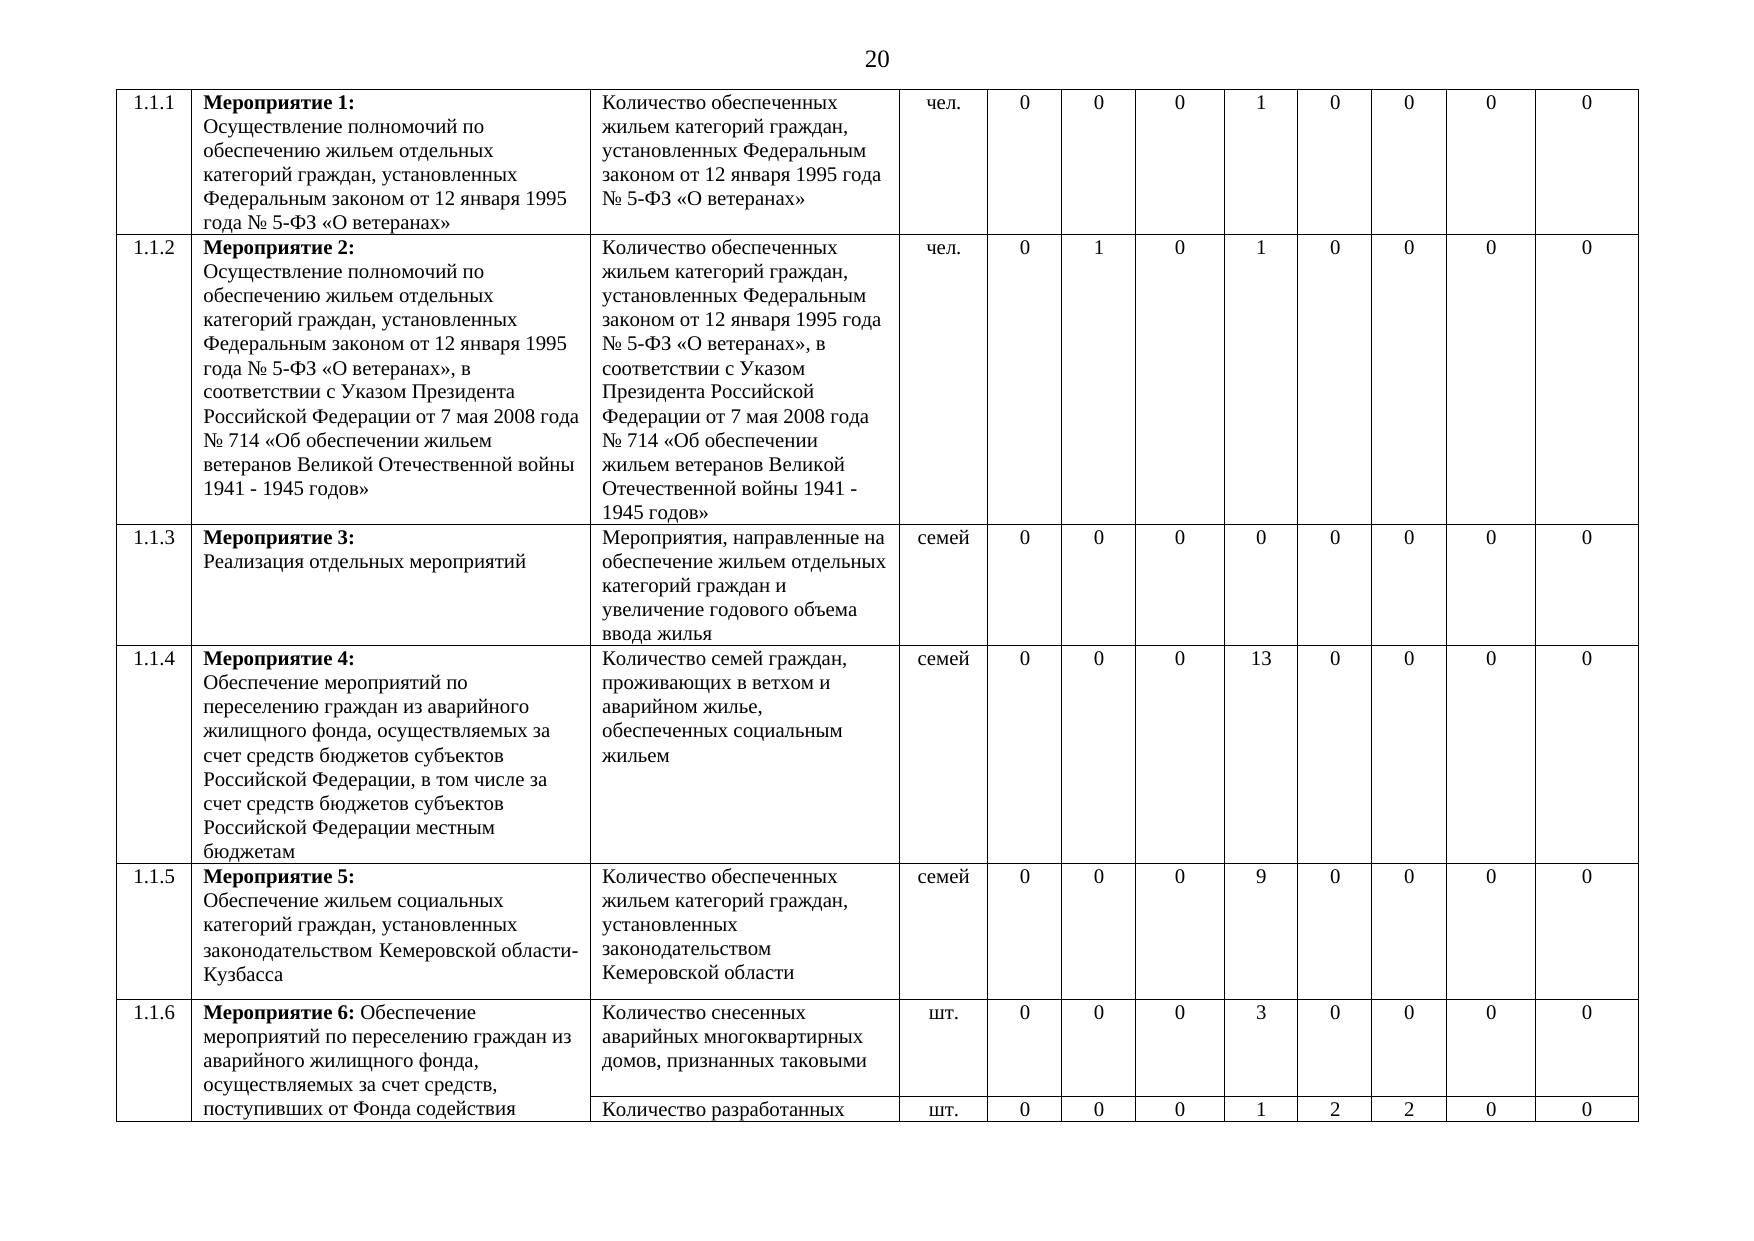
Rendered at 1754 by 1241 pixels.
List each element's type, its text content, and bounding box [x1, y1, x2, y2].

table_cell 0 [1062, 90, 1135, 234]
table_cell 0 [1062, 525, 1135, 645]
table_cell 0 [1225, 525, 1297, 645]
table_cell 0 [1447, 525, 1535, 645]
table_cell 0 [1447, 1097, 1535, 1121]
table_cell 0 [988, 525, 1061, 645]
table_cell 0 [1372, 1000, 1446, 1096]
table_cell 1 [1062, 235, 1135, 524]
table_cell Мероприятие 2: Осуществление полномочий по обеспечению жильем отдельных категорий граждан, установленных Федеральным законом от 12 января 1995 года № 5-ФЗ «О ветеранах», в соответствии с Указом Президента Российской Федерации от 7 мая 2008 года № 714 «Об обеспечении жильем ветеранов Великой Отечественной войны 1941 - 1945 годов» [192, 235, 590, 524]
table_cell 0 [1298, 864, 1371, 999]
table_cell 1 [1225, 90, 1297, 234]
table_cell 0 [988, 235, 1061, 524]
table_cell 0 [1372, 235, 1446, 524]
table_cell 0 [1298, 235, 1371, 524]
table_cell 0 [1372, 525, 1446, 645]
table_cell Количество обеспеченных жильем категорий граждан, установленных Федеральным законом от 12 января 1995 года № 5-ФЗ «О ветеранах», в соответствии с Указом Президента Российской Федерации от 7 мая 2008 года № 714 «Об обеспечении жильем ветеранов Великой Отечественной войны 1941 - 1945 годов» [591, 235, 899, 524]
table_cell Количество снесенных аварийных многоквартирных домов, признанных таковыми [591, 1000, 899, 1096]
table_cell 0 [1536, 646, 1638, 863]
table_cell 0 [1536, 525, 1638, 645]
table_cell Мероприятие 4: Обеспечение мероприятий по переселению граждан из аварийного жилищного фонда, осуществляемых за счет средств бюджетов субъектов Российской Федерации, в том числе за счет средств бюджетов субъектов Российской Федерации местным бюджетам [192, 646, 590, 863]
table_cell 0 [1136, 1000, 1224, 1096]
table_cell Количество обеспеченных жильем категорий граждан, установленных законодательством Кемеровской области [591, 864, 899, 999]
table_cell 0 [1062, 864, 1135, 999]
table_cell шт. [900, 1097, 987, 1121]
table_cell 0 [1536, 1097, 1638, 1121]
table_cell 1.1.3 [117, 525, 191, 645]
table_cell 0 [1536, 90, 1638, 234]
table_cell семей [900, 646, 987, 863]
table_cell 0 [1298, 1000, 1371, 1096]
table_cell семей [900, 525, 987, 645]
table_cell 0 [1298, 646, 1371, 863]
table_cell чел. [900, 90, 987, 234]
table_cell 0 [1447, 864, 1535, 999]
table_cell 0 [1298, 90, 1371, 234]
table_cell 0 [1447, 1000, 1535, 1096]
table_cell 0 [1062, 646, 1135, 863]
table_cell семей [900, 864, 987, 999]
table_cell 0 [1136, 525, 1224, 645]
table_cell 0 [988, 1000, 1061, 1096]
table_cell Мероприятие 1: Осуществление полномочий по обеспечению жильем отдельных категорий граждан, установленных Федеральным законом от 12 января 1995 года № 5-ФЗ «О ветеранах» [192, 90, 590, 234]
table_cell шт. [900, 1000, 987, 1096]
table_cell 9 [1225, 864, 1297, 999]
table_cell 0 [988, 1097, 1061, 1121]
table_cell 1 [1225, 1097, 1297, 1121]
table_cell 0 [1372, 646, 1446, 863]
table_cell Количество семей граждан, проживающих в ветхом и аварийном жилье, обеспеченных социальным жильем [591, 646, 899, 863]
table_cell 1 [1225, 235, 1297, 524]
table_cell 0 [1447, 646, 1535, 863]
table_cell 1.1.2 [117, 235, 191, 524]
table_cell 0 [1136, 864, 1224, 999]
table_cell 0 [1536, 235, 1638, 524]
table_cell 0 [1372, 90, 1446, 234]
table_cell 0 [1447, 235, 1535, 524]
table_cell 1.1.5 [117, 864, 191, 999]
table_cell 0 [1536, 864, 1638, 999]
table_cell 0 [988, 90, 1061, 234]
table_cell 2 [1298, 1097, 1371, 1121]
table_cell 0 [1136, 1097, 1224, 1121]
table_cell 1.1.6 [117, 1000, 191, 1121]
table_cell Мероприятие 6: Обеспечение мероприятий по переселению граждан из аварийного жилищного фонда, осуществляемых за счет средств, поступивших от Фонда содействия реформированию жилищно – коммунального хозяйства [192, 1000, 590, 1121]
table_cell Количество обеспеченных жильем категорий граждан, установленных Федеральным законом от 12 января 1995 года № 5-ФЗ «О ветеранах» [591, 90, 899, 234]
table_cell 0 [1372, 864, 1446, 999]
table_cell 13 [1225, 646, 1297, 863]
table_cell 1.1.1 [117, 90, 191, 234]
table_cell чел. [900, 235, 987, 524]
table_cell 0 [1062, 1097, 1135, 1121]
table_cell 1.1.4 [117, 646, 191, 863]
table_cell 0 [1298, 525, 1371, 645]
table_cell 0 [988, 646, 1061, 863]
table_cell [591, 1097, 899, 1121]
table_cell 0 [1136, 646, 1224, 863]
table_cell 2 [1372, 1097, 1446, 1121]
table_cell Мероприятия, направленные на обеспечение жильем отдельных категорий граждан и увеличение годового объема ввода жилья [591, 525, 899, 645]
table_cell Мероприятие 5: Обеспечение жильем социальных категорий граждан, установленных законодательством Кемеровской области-Кузбасса [192, 864, 590, 999]
table_cell 0 [1136, 235, 1224, 524]
table_cell Мероприятие 3: Реализация отдельных мероприятий [192, 525, 590, 645]
table_cell 0 [1447, 90, 1535, 234]
table_cell 3 [1225, 1000, 1297, 1096]
table_cell 0 [1536, 1000, 1638, 1096]
table_cell 0 [988, 864, 1061, 999]
table_cell 0 [1136, 90, 1224, 234]
table_cell 0 [1062, 1000, 1135, 1096]
